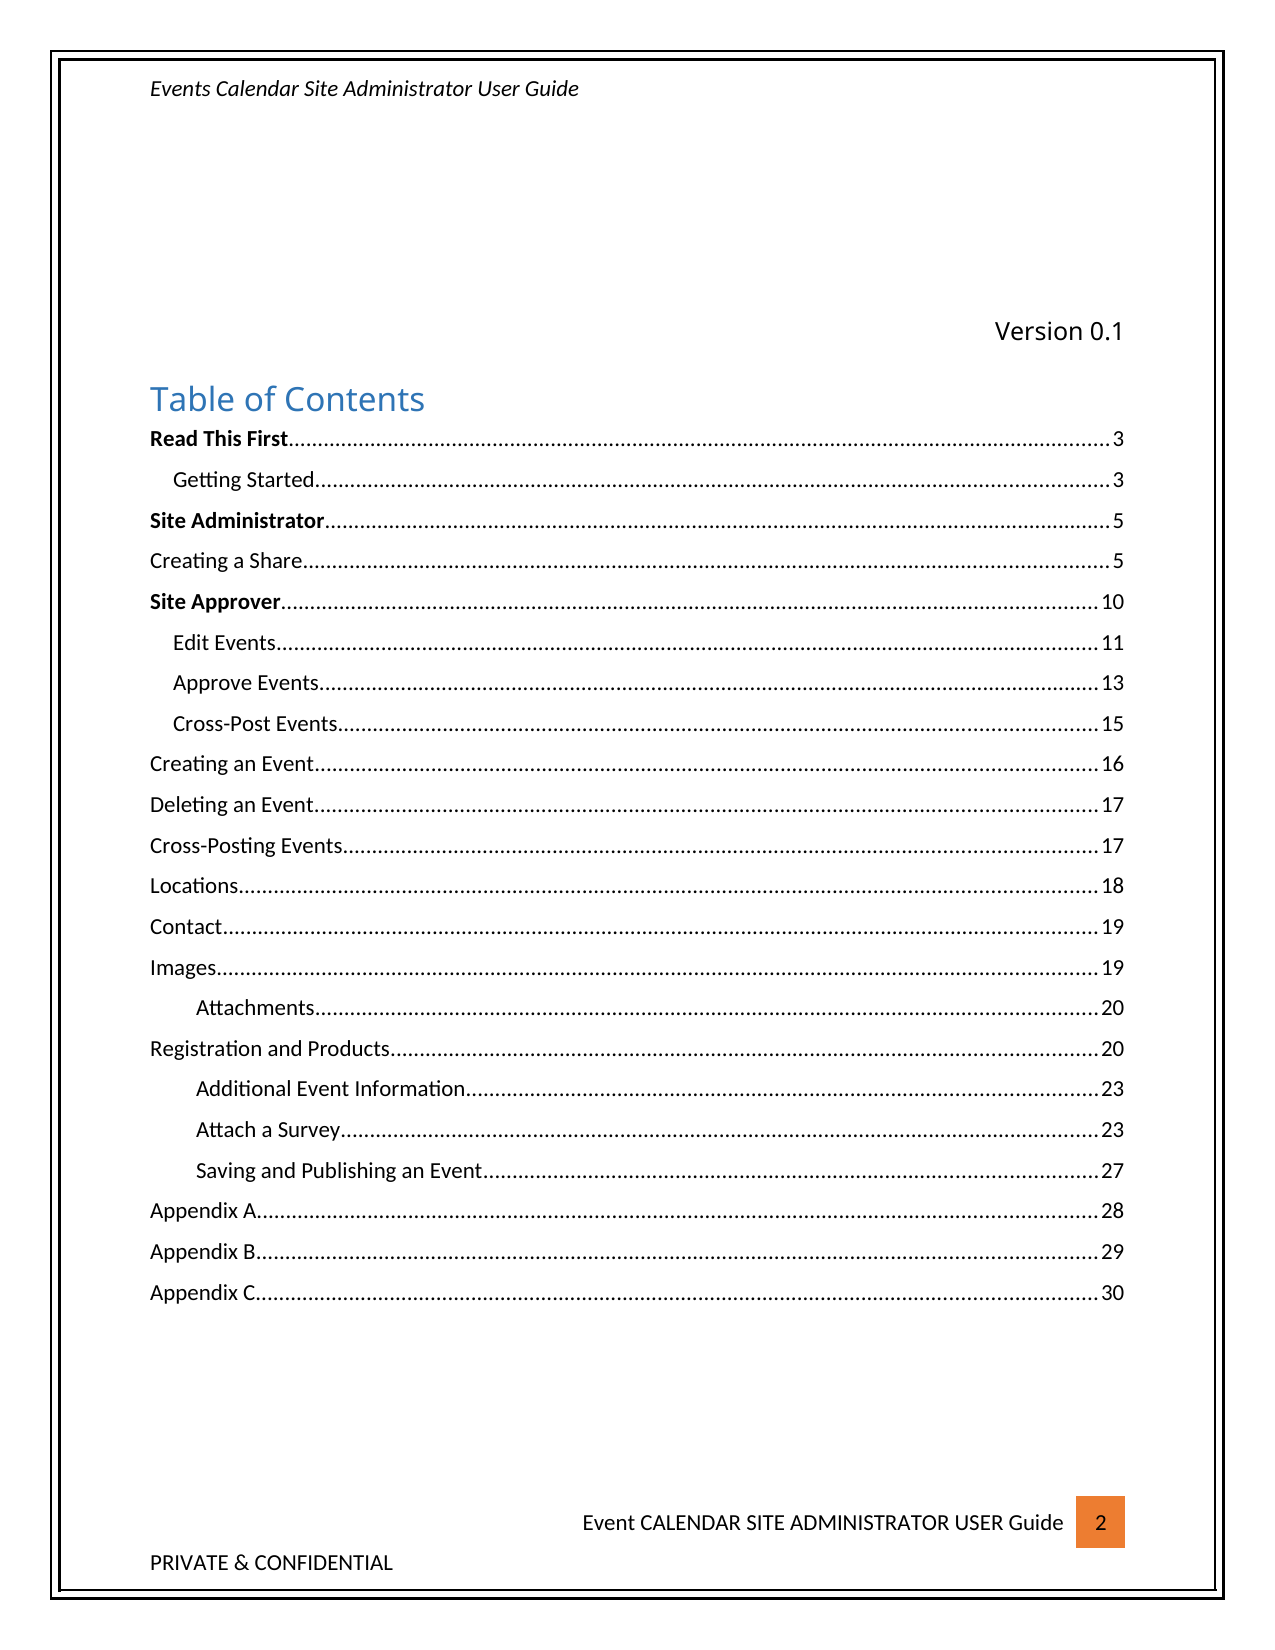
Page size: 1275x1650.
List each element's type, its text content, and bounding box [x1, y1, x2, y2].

text Version 0.1 [150, 314, 1125, 348]
